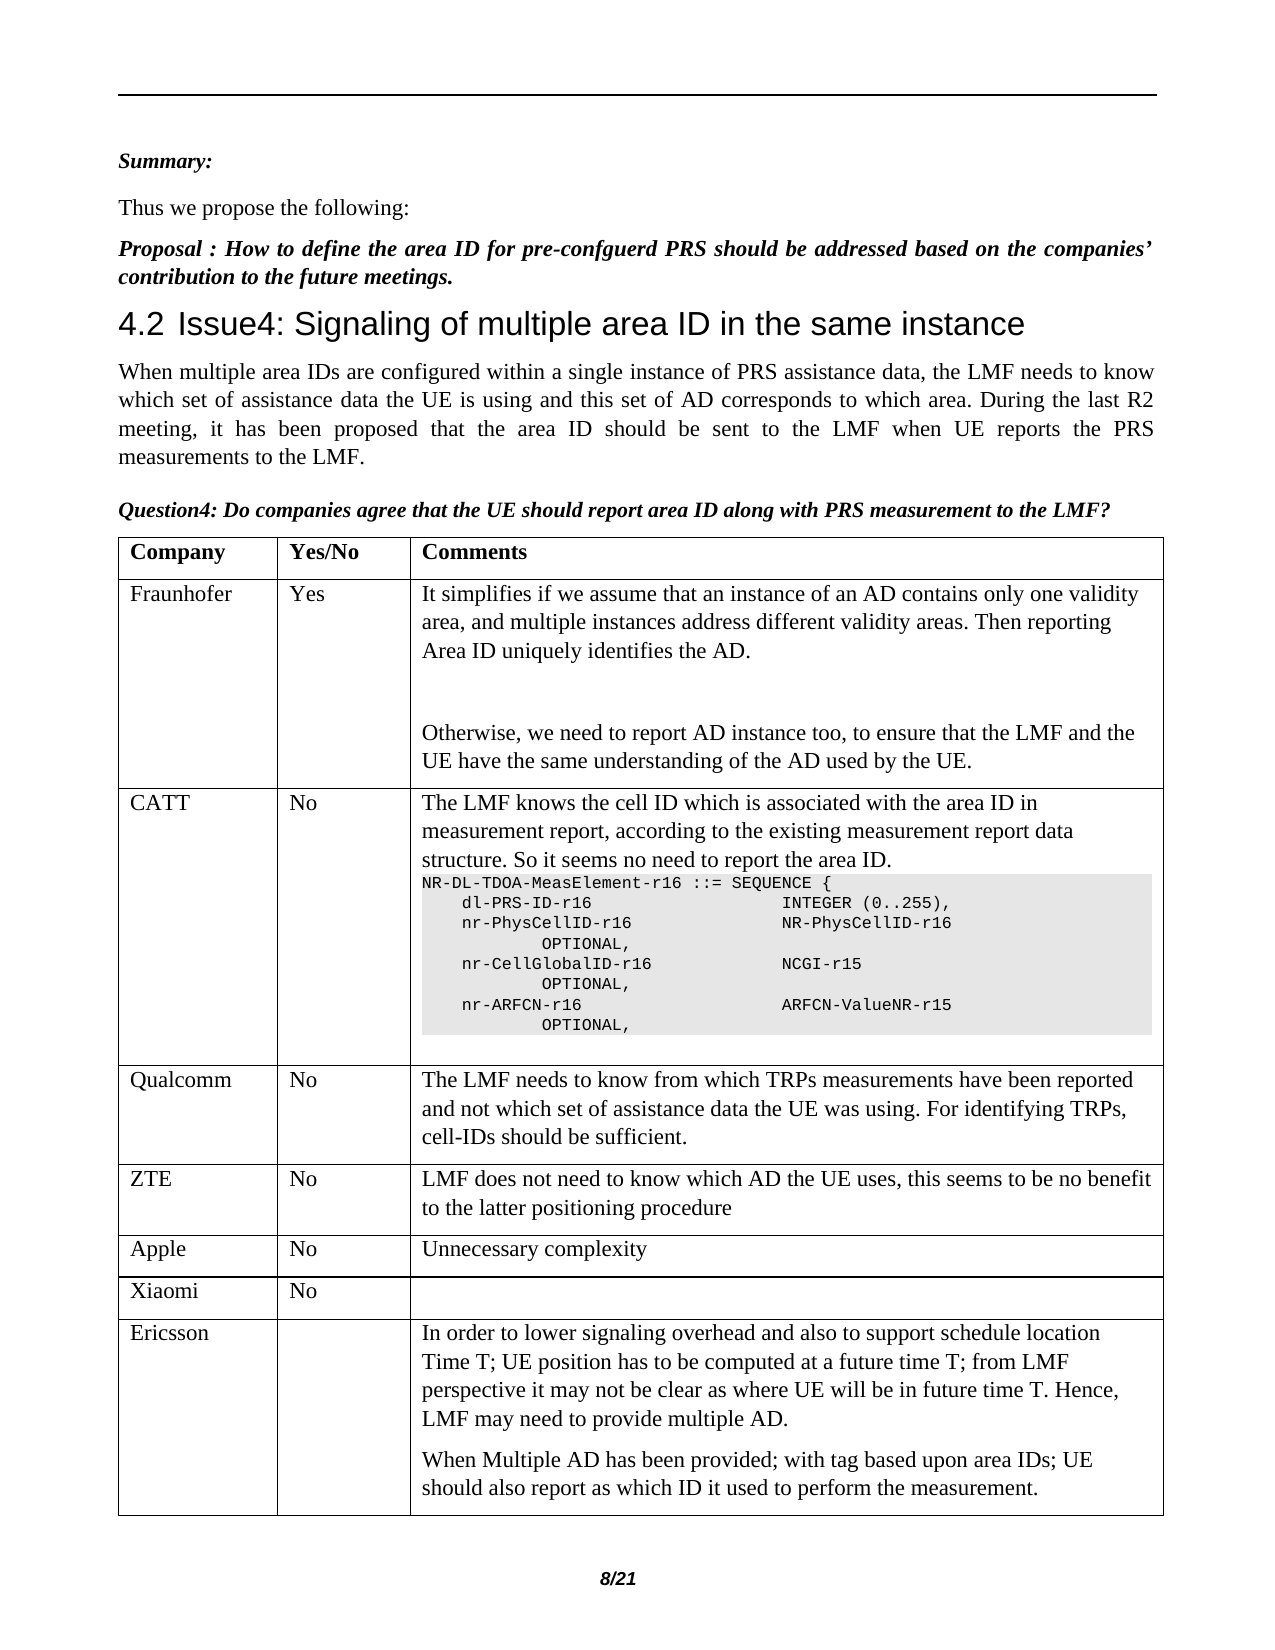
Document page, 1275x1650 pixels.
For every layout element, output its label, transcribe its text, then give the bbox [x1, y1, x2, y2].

subtitle Question4: Do companies agree that the UE should report area ID along with PRS measurement to the LMF? [118, 497, 1157, 522]
table_cell It simplifies if we assume that an instance of an AD contains only one validity area, and multiple instances address different validity areas. Then reporting Area ID uniquely identifies the AD. Otherwise, we need to report AD instance too, to ensure that the LMF and the UE have the same understanding of the AD used by the UE. [411, 580, 1163, 788]
text When multiple area IDs are configured within a single instance of PRS assistance data, the LMF needs to know which set of assistance data the UE is using and this set of AD corresponds to which area. During the last R2 meeting, it has been proposed that the area ID should be sent to the LMF when UE reports the PRS measurements to the LMF. [118, 358, 1157, 469]
table_cell No [278, 1236, 410, 1276]
table_cell [411, 1278, 1163, 1318]
table_cell CATT [119, 789, 277, 1065]
table_cell Fraunhofer [119, 580, 277, 788]
table_cell Qualcomm [119, 1066, 277, 1164]
table_cell No [278, 1278, 410, 1318]
text Thus we propose the following: [118, 194, 1157, 220]
text Proposal : How to define the area ID for pre-confguerd PRS should be addressed based on the companies’ contribution to the future meetings. [118, 234, 1157, 289]
subtitle Summary: [118, 148, 1157, 173]
table_cell Yes [278, 580, 410, 788]
table_cell Unnecessary complexity [411, 1236, 1163, 1276]
table_cell The LMF knows the cell ID which is associated with the area ID in measurement report, according to the existing measurement report data structure. So it seems no need to report the area ID. NR-DL-TDOA-MeasElement-r16 ::= SEQUENCE { dl-PRS-ID-r16 INTEGER (0..255), nr-PhysCellID-r16 NR-PhysCellID-r16 OPTIONAL, nr-CellGlobalID-r16 NCGI-r15 OPTIONAL, nr-ARFCN-r16 ARFCN-ValueNR-r15 OPTIONAL, [411, 789, 1163, 1065]
table_cell The LMF needs to know from which TRPs measurements have been reported and not which set of assistance data the UE was using. For identifying TRPs, cell-IDs should be sufficient. [411, 1066, 1163, 1164]
table_cell No [278, 1066, 410, 1164]
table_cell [411, 1320, 1163, 1515]
table_cell No [278, 789, 410, 1065]
table_header Company [119, 538, 277, 579]
table_cell ZTE [119, 1165, 277, 1234]
table_header Yes/No [278, 538, 410, 579]
table_cell Xiaomi [119, 1278, 277, 1318]
table_cell No [278, 1165, 410, 1234]
text Issue4: Signaling of multiple area ID in the same instance [118, 304, 1157, 342]
table_cell Ericsson [119, 1320, 277, 1515]
table_cell LMF does not need to know which AD the UE uses, this seems to be no benefit to the latter positioning procedure [411, 1165, 1163, 1234]
table_cell Apple [119, 1236, 277, 1276]
table_header Comments [411, 538, 1163, 579]
table_cell [278, 1320, 410, 1515]
